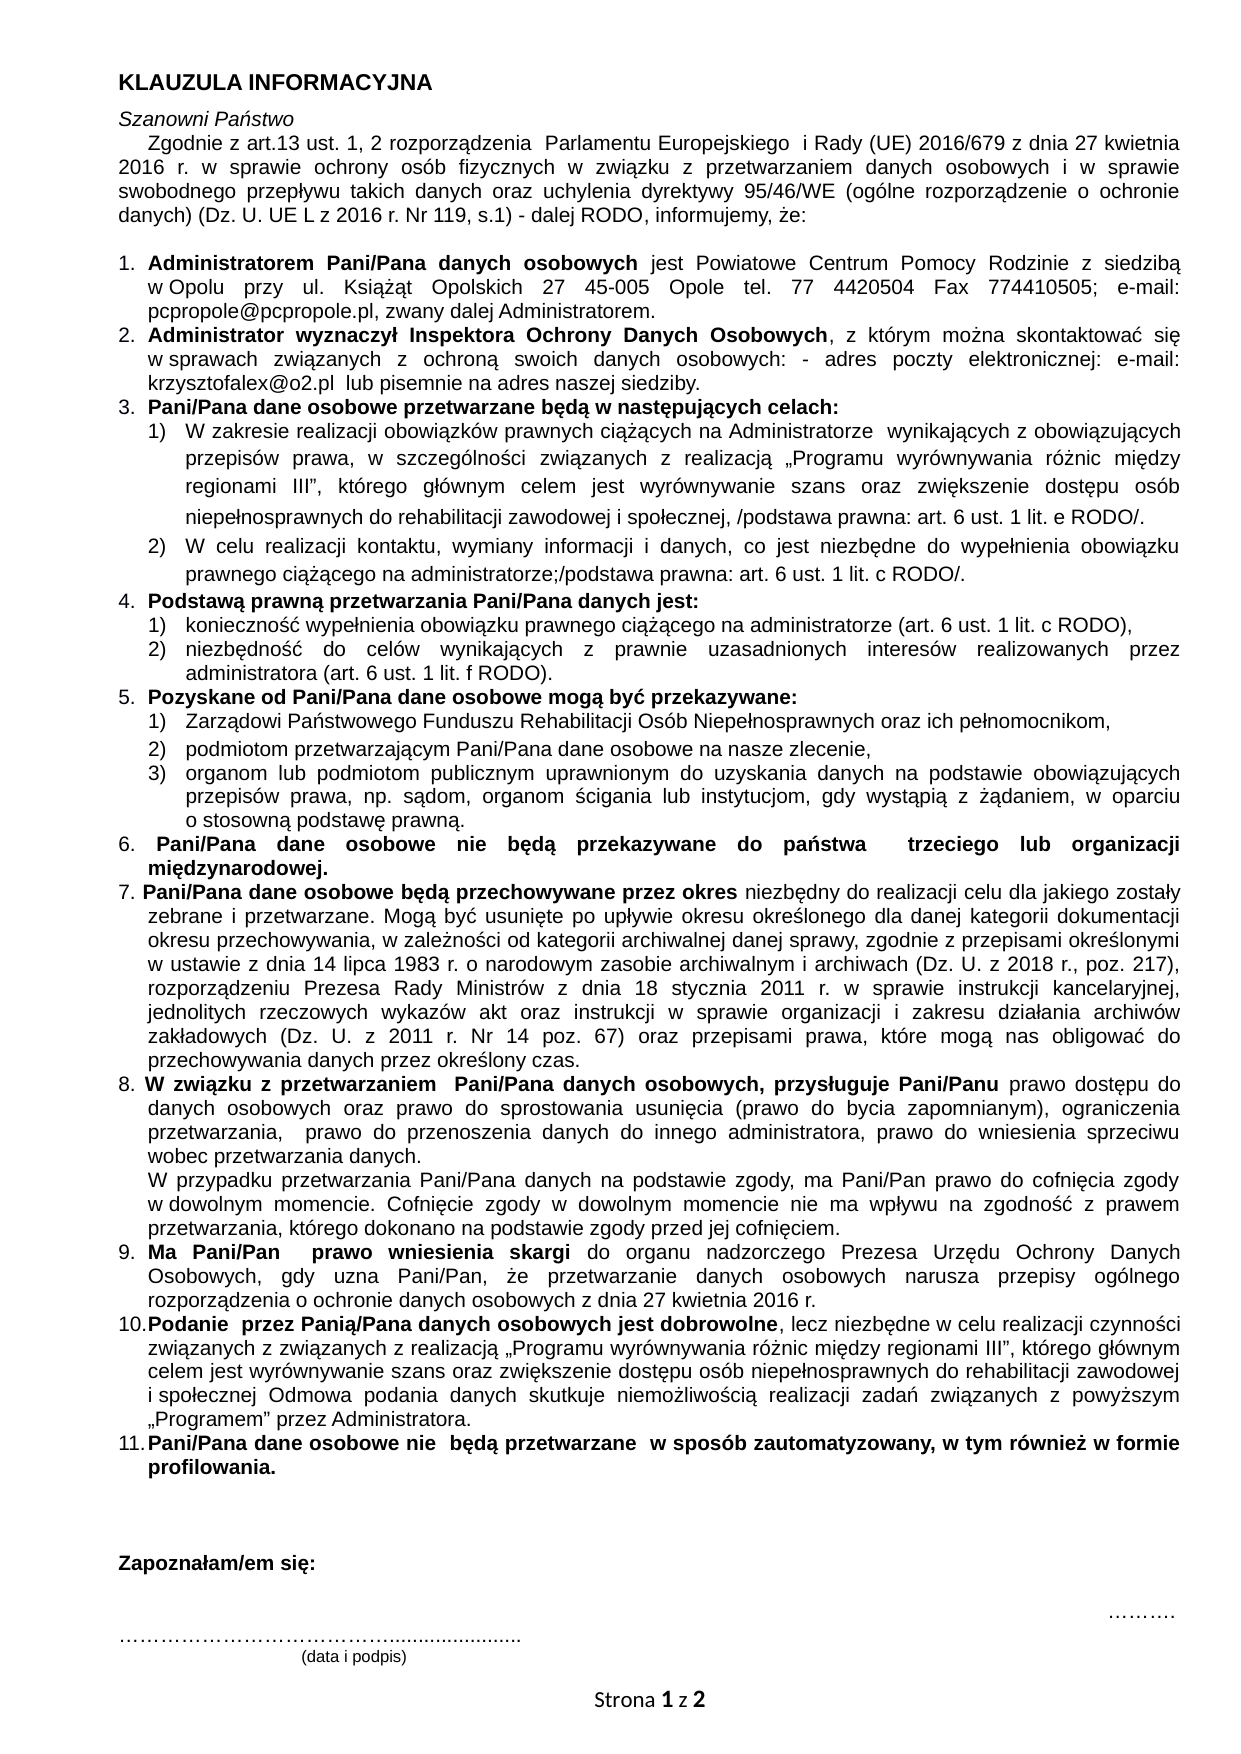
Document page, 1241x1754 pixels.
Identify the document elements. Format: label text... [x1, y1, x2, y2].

list Pozyskane od Pani/Pana dane osobowe mogą być przekazywane: [118, 685, 1181, 709]
list konieczność wypełnienia obowiązku prawnego ciążącego na administratorze (art. 6 ust. 1 lit. c RODO), [148, 613, 1181, 637]
text 8. W związku z przetwarzaniem Pani/Pana danych osobowych, przysługuje Pani/Panu prawo dostępu do danych osobowych oraz prawo do sprostowania usunięcia (prawo do bycia zapomnianym), ograniczenia przetwarzania, prawo do przenoszenia danych do innego administratora, prawo do wniesienia sprzeciwu wobec przetwarzania danych. [118, 1072, 1181, 1168]
text 6. Pani/Pana dane osobowe nie będą przekazywane do państwa trzeciego lub organizacji międzynarodowej. [118, 832, 1181, 880]
list Podstawą prawną przetwarzania Pani/Pana danych jest: [118, 589, 1181, 613]
list Administratorem Pani/Pana danych osobowych jest Powiatowe Centrum Pomocy Rodzinie z siedzibą w Opolu przy ul. Książąt Opolskich 27 45-005 Opole tel. 77 4420504 Fax 774410505; e-mail: pcpropole@pcpropole.pl, zwany dalej Administratorem. [118, 251, 1181, 323]
list niezbędność do celów wynikających z prawnie uzasadnionych interesów realizowanych przez administratora (art. 6 ust. 1 lit. f RODO). [148, 637, 1181, 685]
list Podanie przez Panią/Pana danych osobowych jest dobrowolne, lecz niezbędne w celu realizacji czynności związanych z związanych z realizacją „Programu wyrównywania różnic między regionami III”, którego głównym celem jest wyrównywanie szans oraz zwiększenie dostępu osób niepełnosprawnych do rehabilitacji zawodowej i społecznej Odmowa podania danych skutkuje niemożliwością realizacji zadań związanych z powyższym „Programem” przez Administratora. [118, 1311, 1181, 1431]
text Zgodnie z art.13 ust. 1, 2 rozporządzenia Parlamentu Europejskiego i Rady (UE) 2016/679 z dnia 27 kwietnia 2016 r. w sprawie ochrony osób fizycznych w związku z przetwarzaniem danych osobowych i w sprawie swobodnego przepływu takich danych oraz uchylenia dyrektywy 95/46/WE (ogólne rozporządzenie o ochronie danych) (Dz. U. UE L z 2016 r. Nr 119, s.1) - dalej RODO, informujemy, że: [118, 131, 1181, 227]
list podmiotom przetwarzającym Pani/Pana dane osobowe na nasze zlecenie, [148, 736, 1181, 760]
text Szanowni Państwo [118, 107, 1181, 131]
text ……….…………………………………....................... [118, 1599, 1181, 1647]
text 7. Pani/Pana dane osobowe będą przechowywane przez okres niezbędny do realizacji celu dla jakiego zostały zebrane i przetwarzane. Mogą być usunięte po upływie okresu określonego dla danej kategorii dokumentacji okresu przechowywania, w zależności od kategorii archiwalnej danej sprawy, zgodnie z przepisami określonymi w ustawie z dnia 14 lipca 1983 r. o narodowym zasobie archiwalnym i archiwach (Dz. U. z 2018 r., poz. 217), rozporządzeniu Prezesa Rady Ministrów z dnia 18 stycznia 2011 r. w sprawie instrukcji kancelaryjnej, jednolitych rzeczowych wykazów akt oraz instrukcji w sprawie organizacji i zakresu działania archiwów zakładowych (Dz. U. z 2011 r. Nr 14 poz. 67) oraz przepisami prawa, które mogą nas obligować do przechowywania danych przez określony czas. [118, 880, 1181, 1072]
text Zapoznałam/em się: [118, 1551, 1181, 1575]
list W zakresie realizacji obowiązków prawnych ciążących na Administratorze wynikających z obowiązujących przepisów prawa, w szczególności związanych z realizacją „Programu wyrównywania różnic między regionami III”, którego głównym celem jest wyrównywanie szans oraz zwiększenie dostępu osób niepełnosprawnych do rehabilitacji zawodowej i społecznej, /podstawa prawna: art. 6 ust. 1 lit. e RODO/. [148, 419, 1181, 530]
list organom lub podmiotom publicznym uprawnionym do uzyskania danych na podstawie obowiązujących przepisów prawa, np. sądom, organom ścigania lub instytucjom, gdy wystąpią z żądaniem, w oparciu o stosowną podstawę prawną. [148, 760, 1181, 832]
text (data i podpis) [0, 1647, 1181, 1666]
list Ma Pani/Pan prawo wniesienia skargi do organu nadzorczego Prezesa Urzędu Ochrony Danych Osobowych, gdy uzna Pani/Pan, że przetwarzanie danych osobowych narusza przepisy ogólnego rozporządzenia o ochronie danych osobowych z dnia 27 kwietnia 2016 r. [118, 1239, 1181, 1311]
list Zarządowi Państwowego Funduszu Rehabilitacji Osób Niepełnosprawnych oraz ich pełnomocnikom, [148, 709, 1181, 733]
list Pani/Pana dane osobowe nie będą przetwarzane w sposób zautomatyzowany, w tym również w formie profilowania. [118, 1431, 1181, 1479]
list W celu realizacji kontaktu, wymiany informacji i danych, co jest niezbędne do wypełnienia obowiązku prawnego ciążącego na administratorze;/podstawa prawna: art. 6 ust. 1 lit. c RODO/. [148, 534, 1181, 586]
list Pani/Pana dane osobowe przetwarzane będą w następujących celach: [118, 395, 1181, 419]
text KLAUZULA INFORMACYJNA [118, 68, 1181, 95]
text W przypadku przetwarzania Pani/Pana danych na podstawie zgody, ma Pani/Pan prawo do cofnięcia zgody w dowolnym momencie. Cofnięcie zgody w dowolnym momencie nie ma wpływu na zgodność z prawem przetwarzania, którego dokonano na podstawie zgody przed jej cofnięciem. [148, 1168, 1181, 1239]
list Administrator wyznaczył Inspektora Ochrony Danych Osobowych, z którym można skontaktować się w sprawach związanych z ochroną swoich danych osobowych: - adres poczty elektronicznej: e-mail: krzysztofalex@o2.pl lub pisemnie na adres naszej siedziby. [118, 323, 1181, 395]
